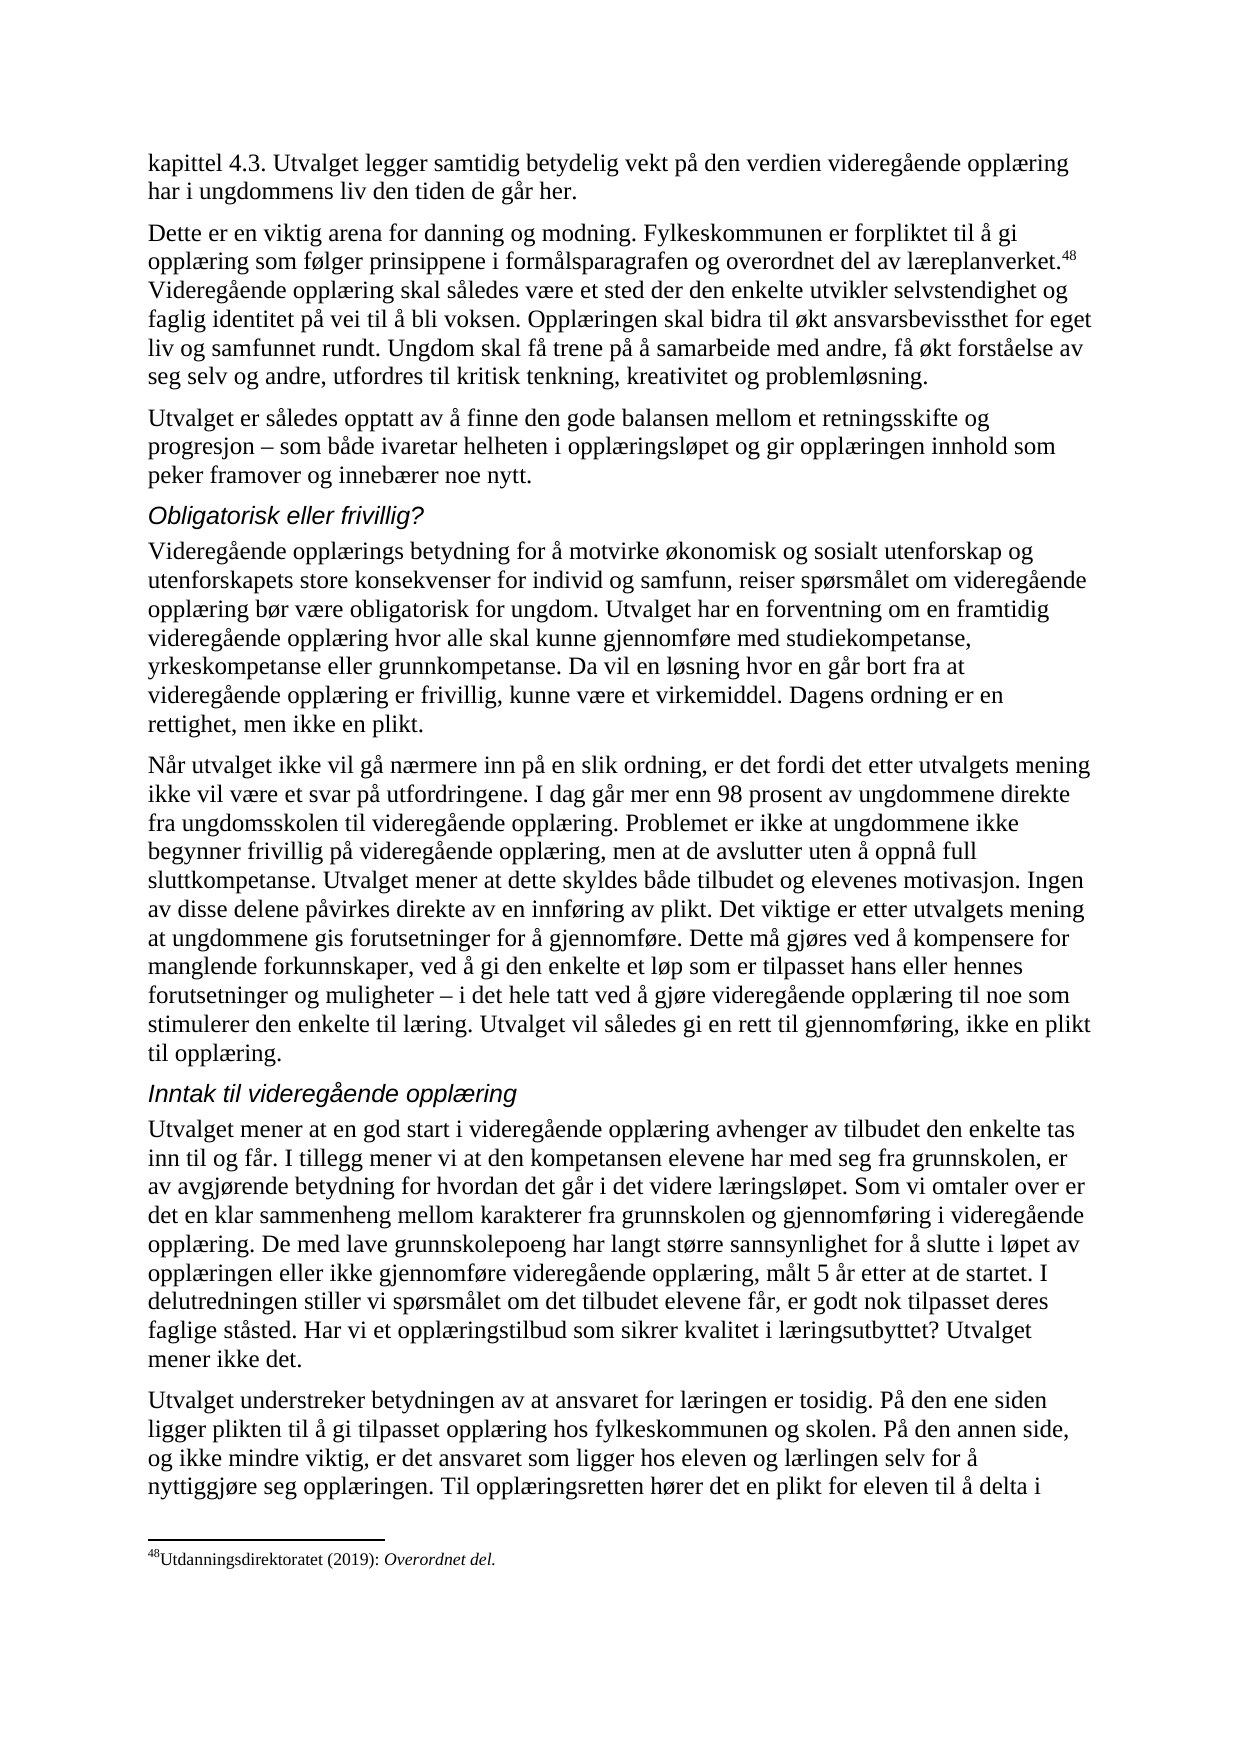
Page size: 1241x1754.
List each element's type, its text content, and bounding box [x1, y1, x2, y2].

text Obligatorisk eller frivillig? [148, 501, 1093, 530]
text Utvalget er således opptatt av å finne den gode balansen mellom et retningsskifte og progresjon – som både ivaretar helheten i opplæringsløpet og gir opplæringen innhold som peker framover og innebærer noe nytt. [148, 403, 1093, 489]
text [148, 148, 1093, 205]
text Inntak til videregående opplæring [148, 1079, 1093, 1108]
text Videregående opplærings betydning for å motvirke økonomisk og sosialt utenforskap og utenforskapets store konsekvenser for individ og samfunn, reiser spørsmålet om videregående opplæring bør være obligatorisk for ungdom. Utvalget har en forventning om en framtidig videregående opplæring hvor alle skal kunne gjennomføre med studiekompetanse, yrkeskompetanse eller grunnkompetanse. Da vil en løsning hvor en går bort fra at videregående opplæring er frivillig, kunne være et virkemiddel. Dagens ordning er en rettighet, men ikke en plikt. [148, 536, 1093, 738]
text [148, 1385, 1093, 1500]
text Dette er en viktig arena for danning og modning. Fylkeskommunen er forpliktet til å gi opplæring som følger prinsippene i formålsparagrafen og overordnet del av læreplanverket. Videregående opplæring skal således være et sted der den enkelte utvikler selvstendighet og faglig identitet på vei til å bli voksen. Opplæringen skal bidra til økt ansvarsbevissthet for eget liv og samfunnet rundt. Ungdom skal få trene på å samarbeide med andre, få økt forståelse av seg selv og andre, utfordres til kritisk tenkning, kreativitet og problemløsning. [148, 218, 1093, 390]
text Utvalget mener at en god start i videregående opplæring avhenger av tilbudet den enkelte tas inn til og får. I tillegg mener vi at den kompetansen elevene har med seg fra grunnskolen, er av avgjørende betydning for hvordan det går i det videre læringsløpet. Som vi omtaler over er det en klar sammenheng mellom karakterer fra grunnskolen og gjennomføring i videregående opplæring. De med lave grunnskolepoeng har langt større sannsynlighet for å slutte i løpet av opplæringen eller ikke gjennomføre videregående opplæring, målt 5 år etter at de startet. I delutredningen stiller vi spørsmålet om det tilbudet elevene får, er godt nok tilpasset deres faglige ståsted. Har vi et opplæringstilbud som sikrer kvalitet i læringsutbyttet? Utvalget mener ikke det. [148, 1114, 1093, 1373]
text Når utvalget ikke vil gå nærmere inn på en slik ordning, er det fordi det etter utvalgets mening ikke vil være et svar på utfordringene. I dag går mer enn 98 prosent av ungdommene direkte fra ungdomsskolen til videregående opplæring. Problemet er ikke at ungdommene ikke begynner frivillig på videregående opplæring, men at de avslutter uten å oppnå full sluttkompetanse. Utvalget mener at dette skyldes både tilbudet og elevenes motivasjon. Ingen av disse delene påvirkes direkte av en innføring av plikt. Det viktige er etter utvalgets mening at ungdommene gis forutsetninger for å gjennomføre. Dette må gjøres ved å kompensere for manglende forkunnskaper, ved å gi den enkelte et løp som er tilpasset hans eller hennes forutsetninger og muligheter – i det hele tatt ved å gjøre videregående opplæring til noe som stimulerer den enkelte til læring. Utvalget vil således gi en rett til gjennomføring, ikke en plikt til opplæring. [148, 750, 1093, 1066]
